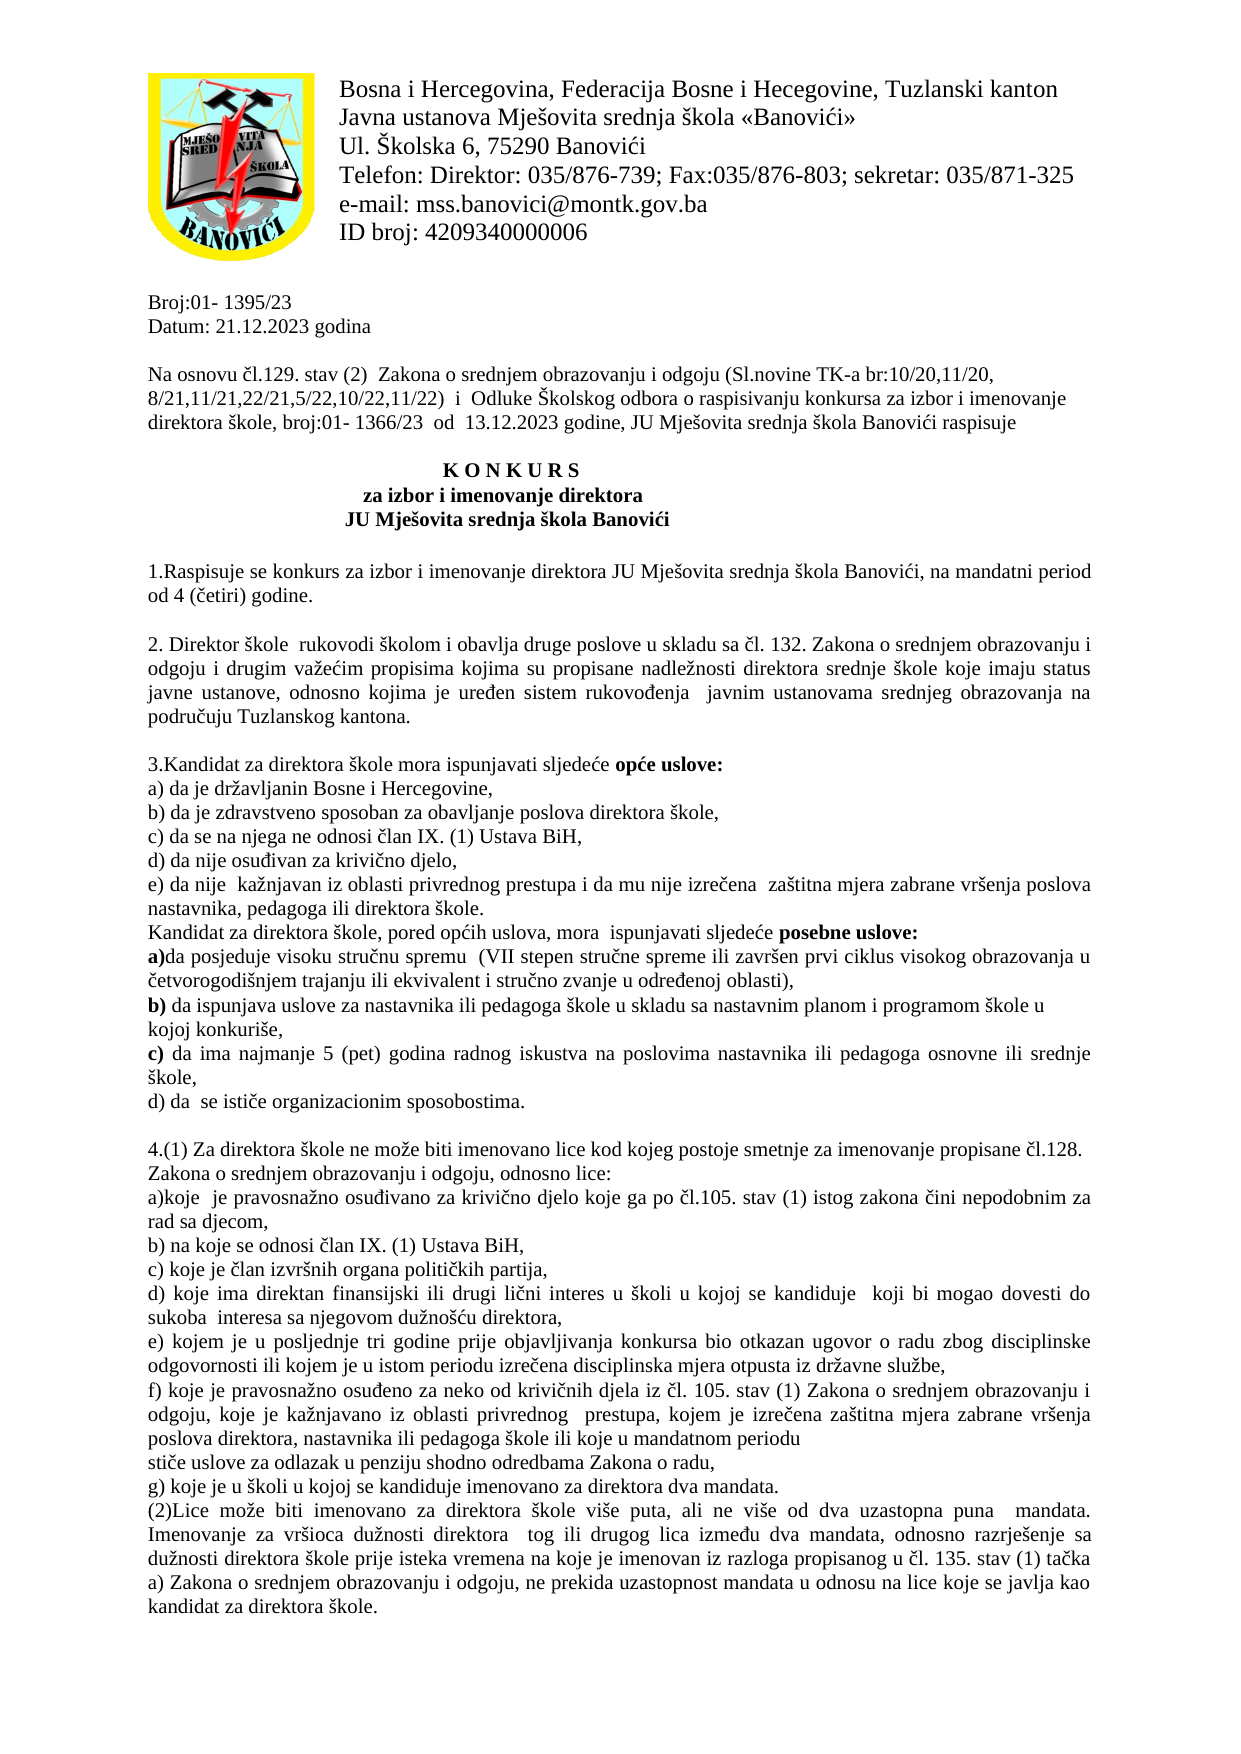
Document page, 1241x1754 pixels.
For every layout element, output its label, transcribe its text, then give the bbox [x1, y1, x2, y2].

text f) koje je pravosnažno osuđeno za neko od krivičnih djela iz čl. 105. stav (1) Zakona o srednjem obrazovanju i odgoju, koje je kažnjavano iz oblasti privrednog prestupa, kojem je izrečena zaštitna mjera zabrane vršenja poslova direktora, nastavnika ili pedagoga škole ili koje u mandatnom periodu [148, 1377, 1093, 1450]
text c) da se na njega ne odnosi član IX. (1) Ustava BiH, [148, 824, 1093, 848]
text a)da posjeduje visoku stručnu spremu (VII stepen stručne spreme ili završen prvi ciklus visokog obrazovanja u četvorogodišnjem trajanju ili ekvivalent i stručno zvanje u određenoj oblasti), [148, 944, 1093, 992]
text stiče uslove za odlazak u penziju shodno odredbama Zakona o radu, [148, 1450, 1093, 1474]
text g) koje je u školi u kojoj se kandiduje imenovano za direktora dva mandata. [148, 1474, 1093, 1498]
text b) da ispunjava uslove za nastavnika ili pedagoga škole u skladu sa nastavnim planom i programom škole u [148, 992, 1093, 1017]
text JU Mješovita srednja škola Banovići [223, 507, 1093, 531]
text (2)Lice može biti imenovano za direktora škole više puta, ali ne više od dva uzastopna puna mandata. Imenovanje za vršioca dužnosti direktora tog ili drugog lica između dva mandata, odnosno razrješenje sa dužnosti direktora škole prije isteka vremena na koje je imenovan iz razloga propisanog u čl. 135. stav (1) tačka a) Zakona o srednjem obrazovanju i odgoju, ne prekida uzastopnost mandata u odnosu na lice koje se javlja kao kandidat za direktora škole. [148, 1498, 1093, 1618]
text Kandidat za direktora škole, pored općih uslova, mora ispunjavati sljedeće posebne uslove: [148, 920, 1093, 944]
text 2. Direktor škole rukovodi školom i obavlja druge poslove u skladu sa čl. 132. Zakona o srednjem obrazovanju i odgoju i drugim važećim propisima kojima su propisane nadležnosti direktora srednje škole koje imaju status javne ustanove, odnosno kojima je uređen sistem rukovođenja javnim ustanovama srednjeg obrazovanja na područuju Tuzlanskog kantona. [148, 632, 1093, 728]
text a)koje je pravosnažno osuđivano za krivično djelo koje ga po čl.105. stav (1) istog zakona čini nepodobnim za rad sa djecom, [148, 1185, 1093, 1233]
text c) koje je član izvršnih organa političkih partija, [148, 1257, 1093, 1281]
text b) da je zdravstveno sposoban za obavljanje poslova direktora škole, [148, 800, 1093, 824]
text d) koje ima direktan finansijski ili drugi lični interes u školi u kojoj se kandiduje koji bi mogao dovesti do sukoba interesa sa njegovom dužnošću direktora, [148, 1281, 1093, 1329]
text e) kojem je u posljednje tri godine prije objavljivanja konkursa bio otkazan ugovor o radu zbog disciplinske odgovornosti ili kojem je u istom periodu izrečena disciplinska mjera otpusta iz državne službe, [148, 1329, 1093, 1377]
text a) da je državljanin Bosne i Hercegovine, [148, 776, 1093, 800]
text Datum: 21.12.2023 godina [148, 314, 1093, 338]
text 3.Kandidat za direktora škole mora ispunjavati sljedeće opće uslove: [148, 752, 1093, 776]
text e) da nije kažnjavan iz oblasti privrednog prestupa i da mu nije izrečena zaštitna mjera zabrane vršenja poslova nastavnika, pedagoga ili direktora škole. [148, 872, 1093, 920]
text b) na koje se odnosi član IX. (1) Ustava BiH, [148, 1233, 1093, 1257]
text Zakona o srednjem obrazovanju i odgoju, odnosno lice: [148, 1161, 1093, 1185]
text Na osnovu čl.129. stav (2) Zakona o srednjem obrazovanju i odgoju (Sl.novine TK-a br:10/20,11/20, 8/21,11/21,22/21,5/22,10/22,11/22) i Odluke Školskog odbora o raspisivanju konkursa za izbor i imenovanje direktora škole, broj:01- 1366/23 od 13.12.2023 godine, JU Mješovita srednja škola Banovići raspisuje [148, 362, 1093, 434]
text 1.Raspisuje se konkurs za izbor i imenovanje direktora JU Mješovita srednja škola Banovići, na mandatni period od 4 (četiri) godine. [148, 559, 1093, 607]
picture [147, 73, 315, 262]
text za izbor i imenovanje direktora [148, 482, 1093, 507]
text c) da ima najmanje 5 (pet) godina radnog iskustva na poslovima nastavnika ili pedagoga osnovne ili srednje škole, [148, 1041, 1093, 1089]
text d) da se ističe organizacionim sposobostima. [148, 1089, 1093, 1113]
text d) da nije osuđivan za krivično djelo, [148, 848, 1093, 872]
text kojoj konkuriše, [148, 1017, 1093, 1041]
text 4.(1) Za direktora škole ne može biti imenovano lice kod kojeg postoje smetnje za imenovanje propisane čl.128. [148, 1137, 1093, 1161]
text K O N K U R S [148, 458, 1093, 482]
text Broj:01- 1395/23 [148, 290, 1093, 314]
